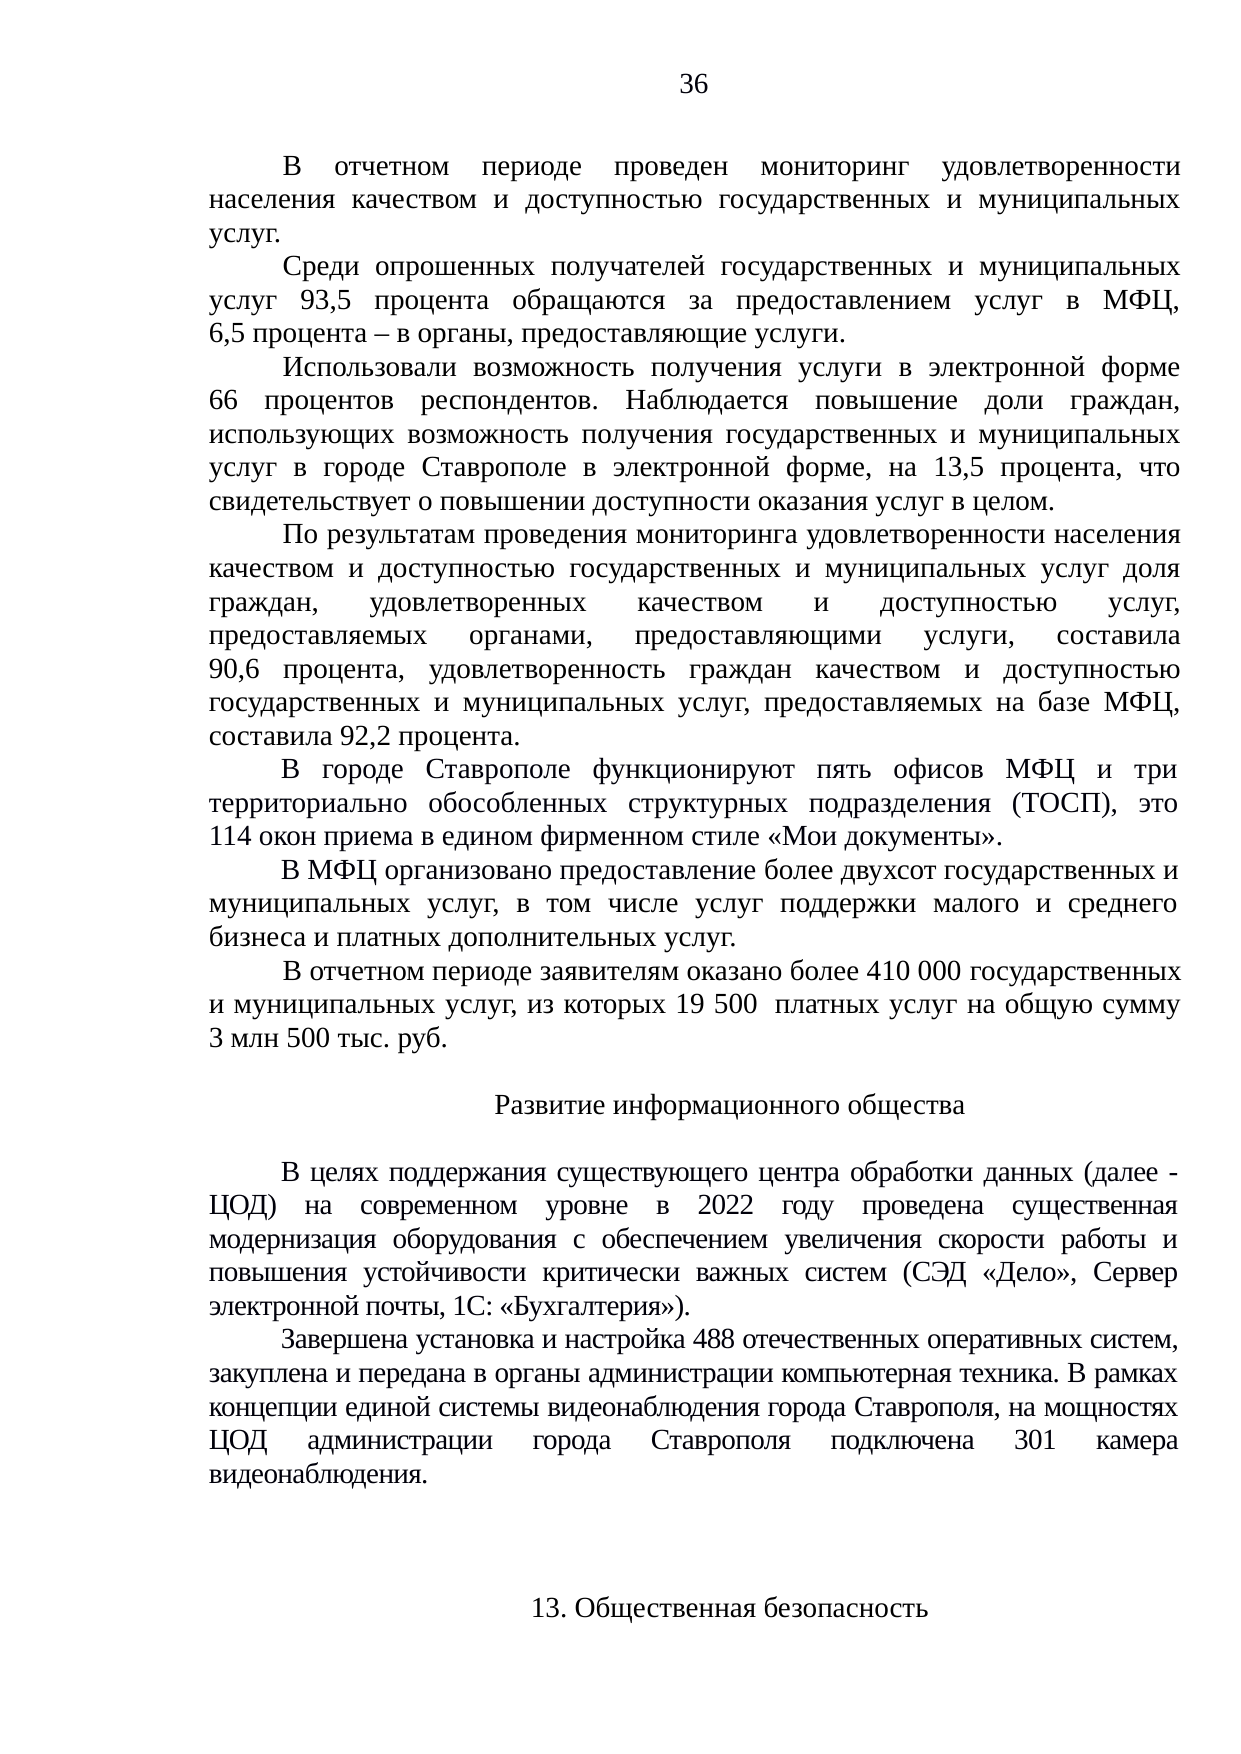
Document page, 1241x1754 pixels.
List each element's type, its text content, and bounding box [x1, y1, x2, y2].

text 13. Общественная безопасность [209, 1590, 1179, 1623]
text В целях поддержания существующего центра обработки данных (далее - ЦОД) на современном уровне в 2022 году проведена существенная модернизация оборудования с обеспечением увеличения скорости работы и повышения устойчивости критически важных систем (СЭД «Дело», Сервер электронной почты, 1С: «Бухгалтерия»). [209, 1154, 1179, 1322]
text В отчетном периоде заявителям оказано более 410 000 государственных и муниципальных услуг, из которых 19 500 платных услуг на общую сумму 3 млн 500 тыс. руб. [208, 953, 1181, 1053]
text Использовали возможность получения услуги в электронной форме 66 процентов респондентов. Наблюдается повышение доли граждан, использующих возможность получения государственных и муниципальных услуг в городе Ставрополе в электронной форме, на 13,5 процента, что свидетельствует о повышении доступности оказания услуг в целом. [208, 349, 1181, 517]
text Развитие информационного общества [209, 1087, 1179, 1120]
text По результатам проведения мониторинга удовлетворенности населения качеством и доступностью государственных и муниципальных услуг доля граждан, удовлетворенных качеством и доступностью услуг, предоставляемых органами, предоставляющими услуги, составила 90,6 процента, удовлетворенность граждан качеством и доступностью государственных и муниципальных услуг, предоставляемых на базе МФЦ, составила 92,2 процента. [208, 517, 1181, 751]
text В городе Ставрополе функционируют пять офисов МФЦ и три территориально обособленных структурных подразделения (ТОСП), это 114 окон приема в едином фирменном стиле «Мои документы». [209, 751, 1179, 852]
text Среди опрошенных получателей государственных и муниципальных услуг 93,5 процента обращаются за предоставлением услуг в МФЦ, 6,5 процента – в органы, предоставляющие услуги. [208, 248, 1181, 349]
text В отчетном периоде проведен мониторинг удовлетворенности населения качеством и доступностью государственных и муниципальных услуг. [208, 148, 1181, 248]
text Завершена установка и настройка 488 отечественных оперативных систем, закуплена и передана в органы администрации компьютерная техника. В рамках концепции единой системы видеонаблюдения города Ставрополя, на мощностях ЦОД администрации города Ставрополя подключена 301 камера видеонаблюдения. [209, 1322, 1179, 1489]
text В МФЦ организовано предоставление более двухсот государственных и муниципальных услуг, в том числе услуг поддержки малого и среднего бизнеса и платных дополнительных услуг. [209, 852, 1179, 953]
